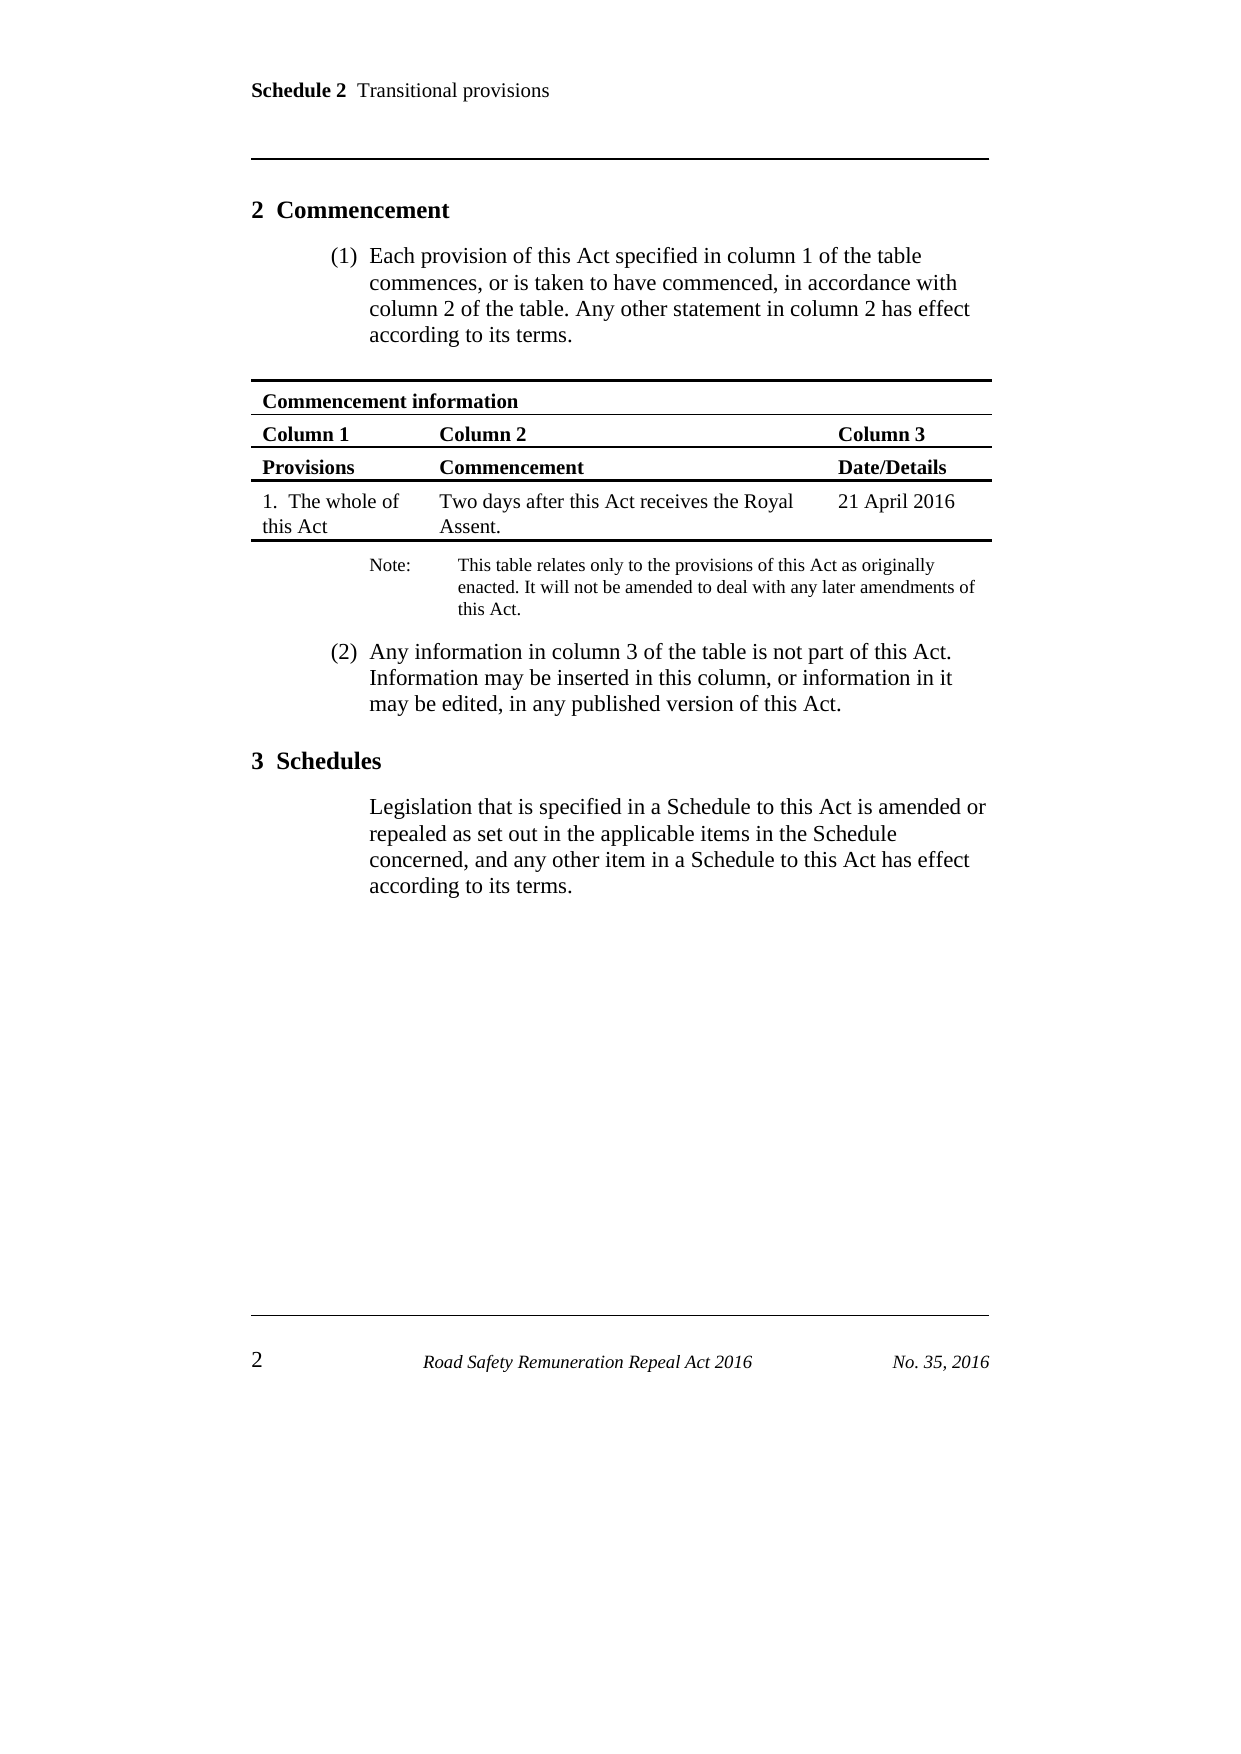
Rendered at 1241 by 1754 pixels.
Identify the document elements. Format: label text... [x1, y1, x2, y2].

text Legislation that is specified in a Schedule to this Act is amended or repealed as set out in the applicable items in the Schedule concerned, and any other item in a Schedule to this Act has effect according to its terms. [251, 793, 989, 899]
table_cell Commencement [428, 448, 827, 479]
table_cell Column 2 [428, 415, 827, 446]
text 3 Schedules [251, 746, 989, 775]
text 2 Commencement [251, 195, 989, 224]
table_header Commencement information [251, 382, 992, 413]
table_cell 1. The whole of this Act [251, 482, 428, 538]
table_cell Two days after this Act receives the Royal Assent. [428, 482, 827, 538]
table_cell 21 April 2016 [827, 482, 992, 538]
table_cell Provisions [251, 448, 428, 479]
text (2) Any information in column 3 of the table is not part of this Act. Information may be inserted in this column, or information in it may be edited, in any published version of this Act. [251, 638, 989, 717]
table_cell Date/Details [827, 448, 992, 479]
table_cell Column 3 [827, 415, 992, 446]
text Note: This table relates only to the provisions of this Act as originally enacted. It will not be amended to deal with any later amendments of this Act. [369, 554, 989, 619]
text (1) Each provision of this Act specified in column 1 of the table commences, or is taken to have commenced, in accordance with column 2 of the table. Any other statement in column 2 has effect according to its terms. [251, 242, 989, 348]
table_cell Column 1 [251, 415, 428, 446]
